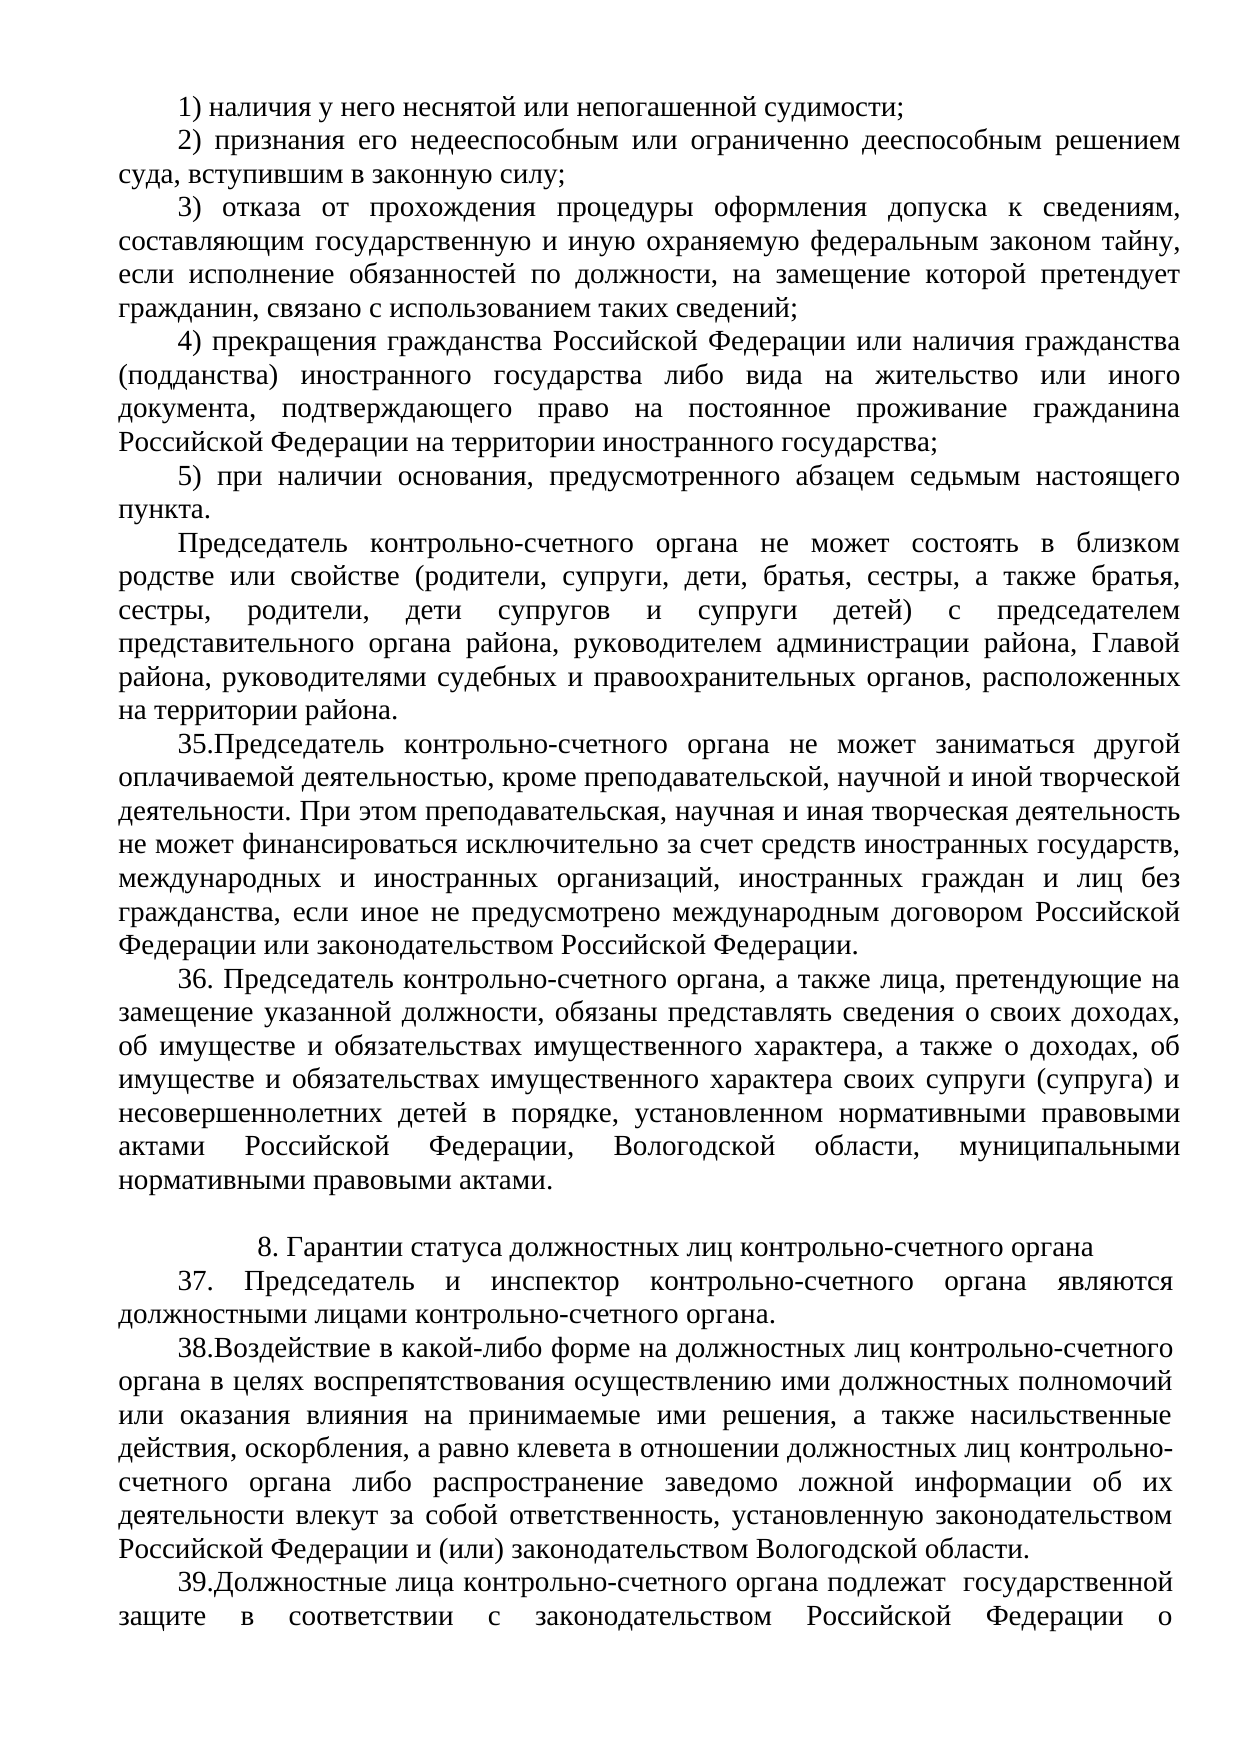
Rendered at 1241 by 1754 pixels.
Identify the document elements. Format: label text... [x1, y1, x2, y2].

text 1) наличия у него неснятой или непогашенной судимости; [118, 89, 1181, 122]
text 4) прекращения гражданства Российской Федерации или наличия гражданства (подданства) иностранного государства либо вида на жительство или иного документа, подтверждающего право на постоянное проживание гражданина Российской Федерации на территории иностранного государства; [118, 323, 1181, 458]
text 35.Председатель контрольно-счетного органа не может заниматься другой оплачиваемой деятельностью, кроме преподавательской, научной и иной творческой деятельности. При этом преподавательская, научная и иная творческая деятельность не может финансироваться исключительно за счет средств иностранных государств, международных и иностранных организаций, иностранных граждан и лиц без гражданства, если иное не предусмотрено международным договором Российской Федерации или законодательством Российской Федерации. [118, 726, 1181, 961]
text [118, 1564, 1173, 1632]
text Председатель контрольно-счетного органа не может состоять в близком родстве или свойстве (родители, супруги, дети, братья, сестры, а также братья, сестры, родители, дети супругов и супруги детей) с председателем представительного органа района, руководителем администрации района, Главой района, руководителями судебных и правоохранительных органов, расположенных на территории района. [118, 525, 1181, 726]
text 38.Воздействие в какой-либо форме на должностных лиц контрольно-счетного органа в целях воспрепятствования осуществлению ими должностных полномочий или оказания влияния на принимаемые ими решения, а также насильственные действия, оскорбления, а равно клевета в отношении должностных лиц контрольно-счетного органа либо распространение заведомо ложной информации об их деятельности влекут за собой ответственность, установленную законодательством Российской Федерации и (или) законодательством Вологодской области. [118, 1330, 1173, 1564]
text 5) при наличии основания, предусмотренного абзацем седьмым настоящего пункта. [118, 458, 1181, 525]
text 3) отказа от прохождения процедуры оформления допуска к сведениям, составляющим государственную и иную охраняемую федеральным законом тайну, если исполнение обязанностей по должности, на замещение которой претендует гражданин, связано с использованием таких сведений; [118, 189, 1181, 323]
text 8. Гарантии статуса должностных лиц контрольно-счетного органа [118, 1229, 1173, 1263]
text 37. Председатель и инспектор контрольно-счетного органа являются должностными лицами контрольно-счетного органа. [118, 1263, 1173, 1330]
text 36. Председатель контрольно-счетного органа, а также лица, претендующие на замещение указанной должности, обязаны представлять сведения о своих доходах, об имуществе и обязательствах имущественного характера, а также о доходах, об имуществе и обязательствах имущественного характера своих супруги (супруга) и несовершеннолетних детей в порядке, установленном нормативными правовыми актами Российской Федерации, Вологодской области, муниципальными нормативными правовыми актами. [118, 961, 1181, 1196]
text 2) признания его недееспособным или ограниченно дееспособным решением суда, вступившим в законную силу; [118, 122, 1181, 189]
